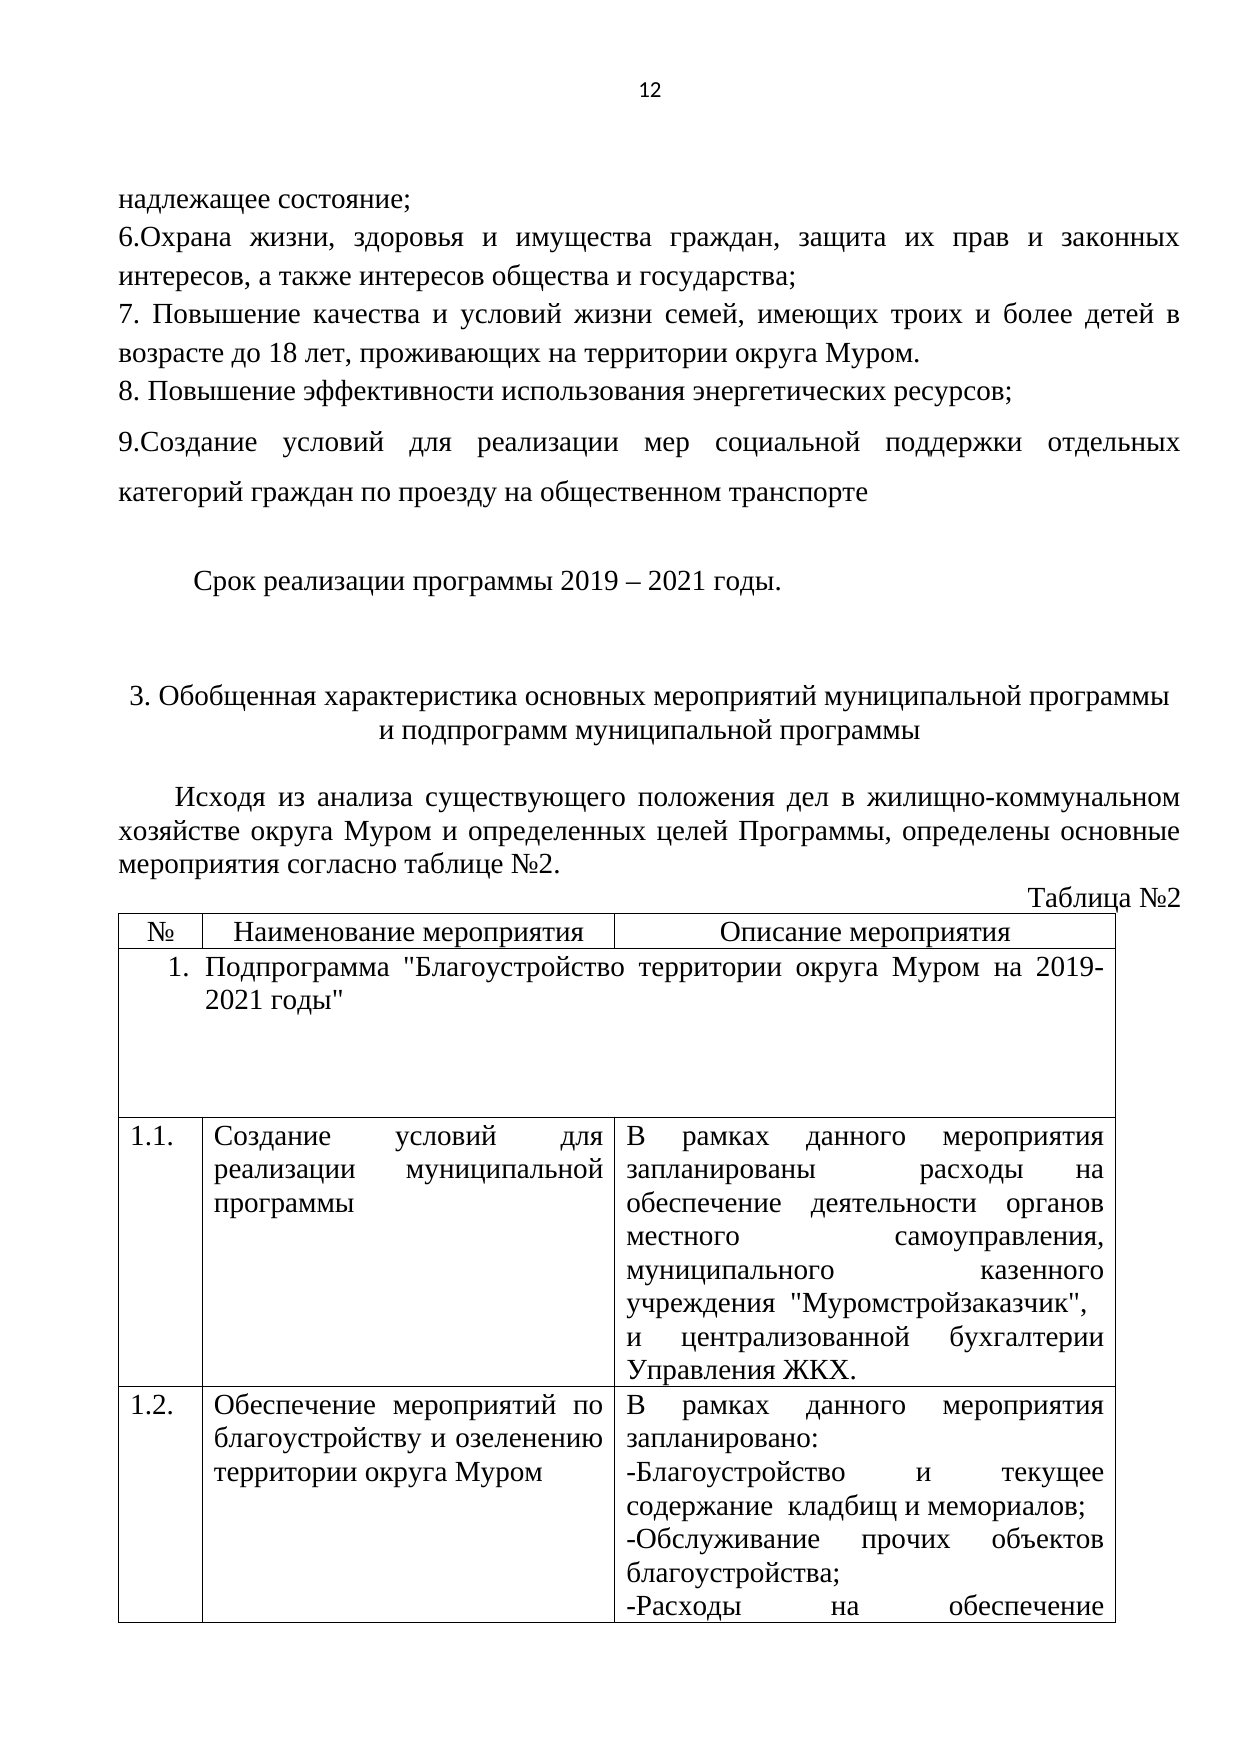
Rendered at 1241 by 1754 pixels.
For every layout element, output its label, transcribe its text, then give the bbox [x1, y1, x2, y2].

table_cell 1.1. [119, 1118, 202, 1386]
text 8. Повышение эффективности использования энергетических ресурсов; [118, 373, 1181, 407]
table_cell Создание условий для реализации муниципальной программы [203, 1118, 614, 1386]
table_header № [119, 914, 202, 948]
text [118, 181, 1181, 214]
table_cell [203, 1387, 614, 1622]
table_header Описание мероприятия [615, 914, 1115, 948]
text 6.Охрана жизни, здоровья и имущества граждан, защита их прав и законных интересов, а также интересов общества и государства; [118, 219, 1181, 291]
text Таблица №2 [118, 880, 1181, 913]
text 3. Обобщенная характеристика основных мероприятий муниципальной программы и подпрограмм муниципальной программы [118, 678, 1181, 746]
text Срок реализации программы 2019 – 2021 годы. [118, 563, 1181, 596]
table_cell Подпрограмма "Благоустройство территории округа Муром на 2019-2021 годы" [119, 949, 1115, 1117]
text 9.Создание условий для реализации мер социальной поддержки отдельных категорий граждан по проезду на общественном транспорте [118, 424, 1181, 508]
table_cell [615, 1387, 1115, 1622]
table_cell 1.2. [119, 1387, 202, 1622]
table_cell В рамках данного мероприятия запланированы расходы на обеспечение деятельности органов местного самоуправления, муниципального казенного учреждения "Муромстройзаказчик", и централизованной бухгалтерии Управления ЖКХ. [615, 1118, 1115, 1386]
text Исходя из анализа существующего положения дел в жилищно-коммунальном хозяйстве округа Муром и определенных целей Программы, определены основные мероприятия согласно таблице №2. [118, 779, 1181, 880]
table_header Наименование мероприятия [203, 914, 614, 948]
text 7. Повышение качества и условий жизни семей, имеющих троих и более детей в возрасте до 18 лет, проживающих на территории округа Муром. [118, 296, 1181, 368]
